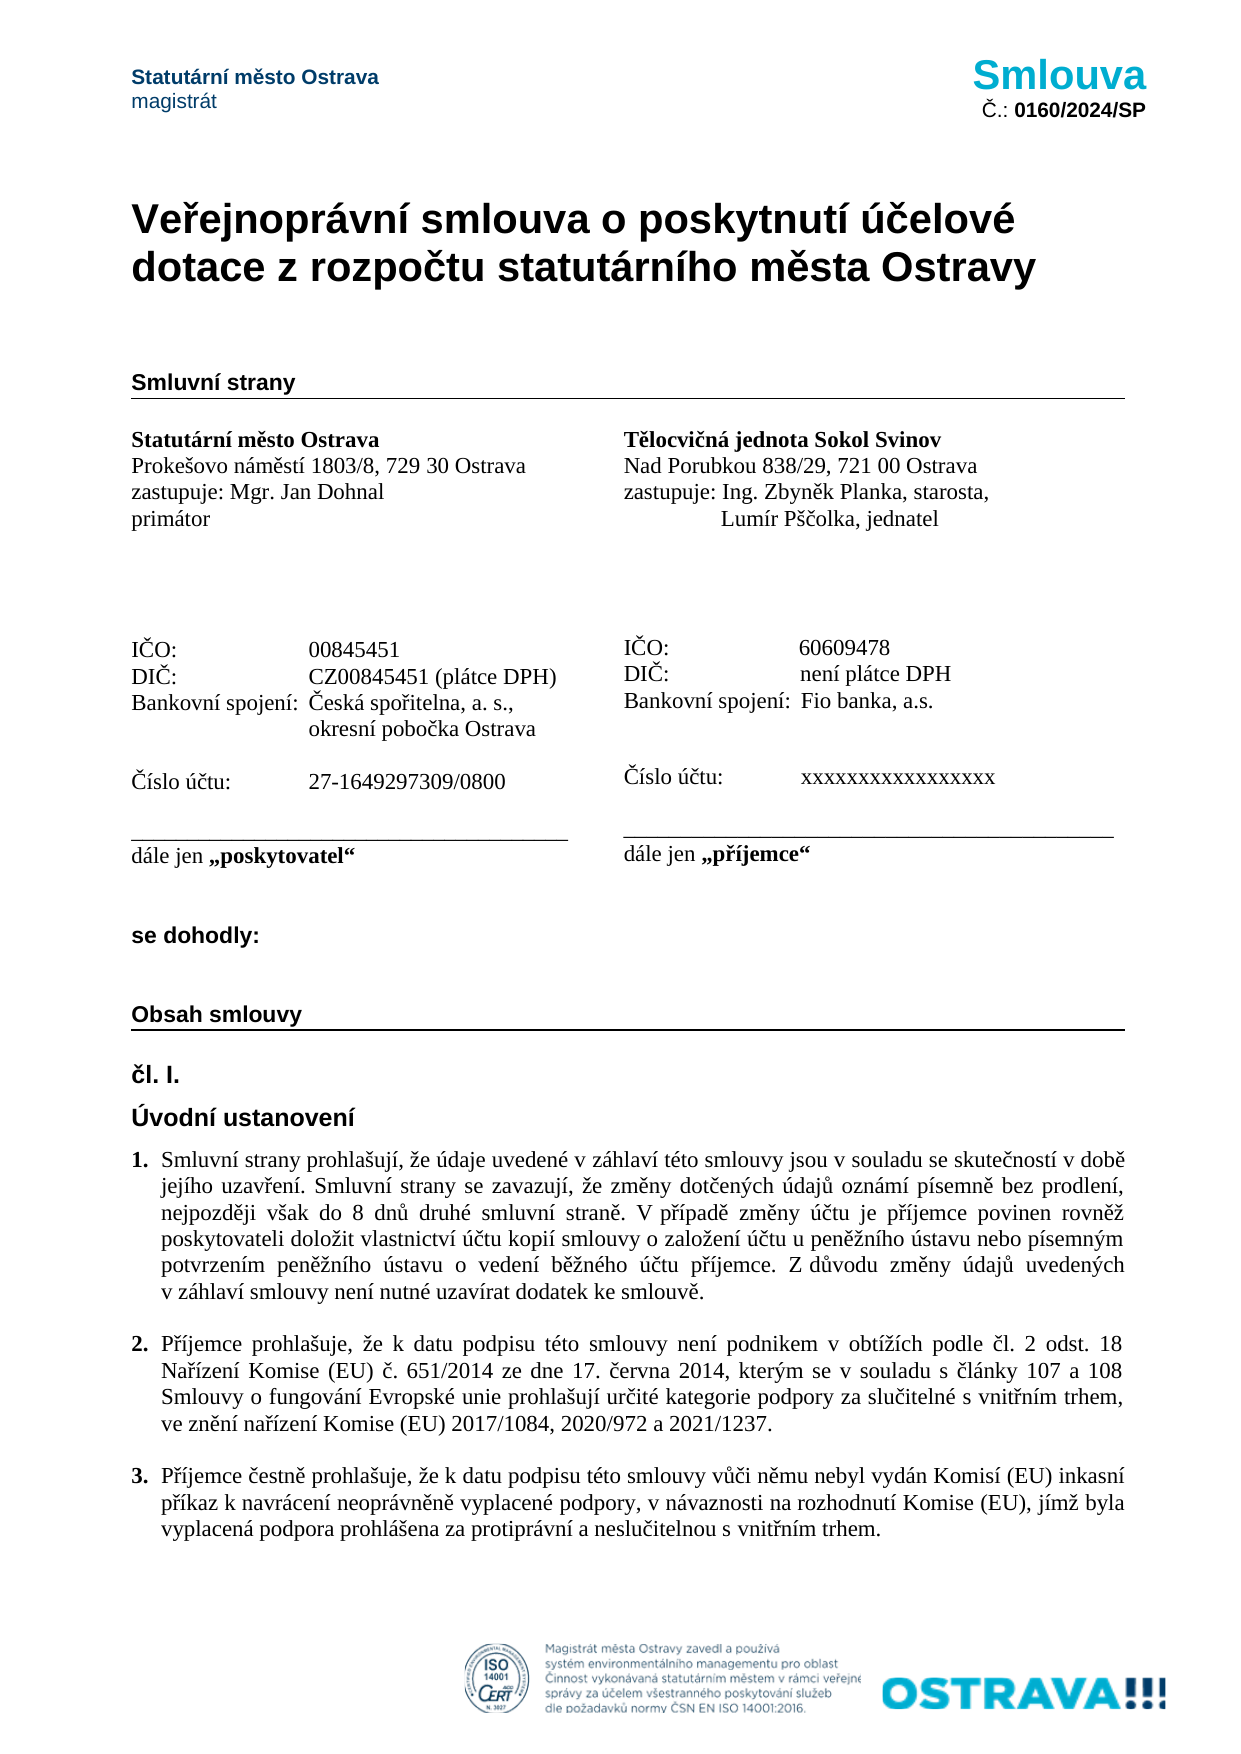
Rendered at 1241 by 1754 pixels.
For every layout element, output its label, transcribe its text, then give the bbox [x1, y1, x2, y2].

text Statutární město Ostrava [131, 426, 568, 452]
subtitle Veřejnoprávní smlouva o poskytnutí účelové dotace z rozpočtu statutárního města Ostravy [131, 194, 1125, 290]
text zastupuje: Mgr. Jan Dohnal [131, 478, 568, 505]
list Smluvní strany prohlašují, že údaje uvedené v záhlaví této smlouvy jsou v souladu se skutečností v době jejího uzavření. Smluvní strany se zavazují, že změny dotčených údajů oznámí písemně bez prodlení, nejpozději však do 8 dnů druhé smluvní straně. V případě změny účtu je příjemce povinen rovněž poskytovateli doložit vlastnictví účtu kopií smlouvy o založení účtu u peněžního ústavu nebo písemným potvrzením peněžního ústavu o vedení běžného účtu příjemce. Z důvodu změny údajů uvedených v záhlaví smlouvy není nutné uzavírat dodatek ke smlouvě. [131, 1146, 1125, 1304]
text primátor [131, 505, 568, 531]
text Lumír Pščolka, jednatel [623, 505, 1125, 531]
text dále jen „příjemce“ [623, 840, 1125, 893]
text se dohodly: [131, 922, 1125, 948]
text Obsah smlouvy [131, 1001, 1125, 1029]
text Úvodní ustanovení [131, 1103, 1125, 1132]
text Bankovní spojení: Česká spořitelna, a. s., okresní pobočka Ostrava [131, 689, 568, 742]
text Číslo účtu: 27-1649297309/0800 [131, 768, 568, 794]
text Smluvní strany [131, 369, 1125, 398]
text Tělocvičná jednota Sokol Svinov [623, 426, 1125, 452]
text čl. I. [131, 1060, 1125, 1088]
text zastupuje: Ing. Zbyněk Planka, starosta, [623, 478, 1125, 505]
list Příjemce prohlašuje, že k datu podpisu této smlouvy není podnikem v obtížích podle čl. 2 odst. 18 Nařízení Komise (EU) č. 651/2014 ze dne 17. června 2014, kterým se v souladu s články 107 a 108 Smlouvy o fungování Evropské unie prohlašují určité kategorie podpory za slučitelné s vnitřním trhem, ve znění nařízení Komise (EU) 2017/1084, 2020/972 a 2021/1237. [131, 1331, 1125, 1436]
text Nad Porubkou 838/29, 721 00 Ostrava [623, 452, 1125, 478]
text DIČ: není plátce DPH [623, 660, 1125, 687]
picture [881, 1677, 1165, 1709]
text DIČ: CZ00845451 (plátce DPH) [131, 663, 568, 689]
text dále jen „poskytovatel“ [131, 842, 568, 895]
picture [463, 1643, 861, 1713]
text Bankovní spojení: Fio banka, a.s. [623, 687, 1125, 713]
list Příjemce čestně prohlašuje, že k datu podpisu této smlouvy vůči němu nebyl vydán Komisí (EU) inkasní příkaz k navrácení neoprávněně vyplacené podpory, v návaznosti na rozhodnutí Komise (EU), jímž byla vyplacená podpora prohlášena za protiprávní a neslučitelnou s vnitřním trhem. [131, 1462, 1125, 1541]
text Číslo účtu: xxxxxxxxxxxxxxxxx [623, 763, 1125, 790]
text IČO: 00845451 [131, 636, 568, 663]
text Prokešovo náměstí 1803/8, 729 30 Ostrava [131, 452, 568, 478]
text IČO: 60609478 [623, 634, 1125, 660]
